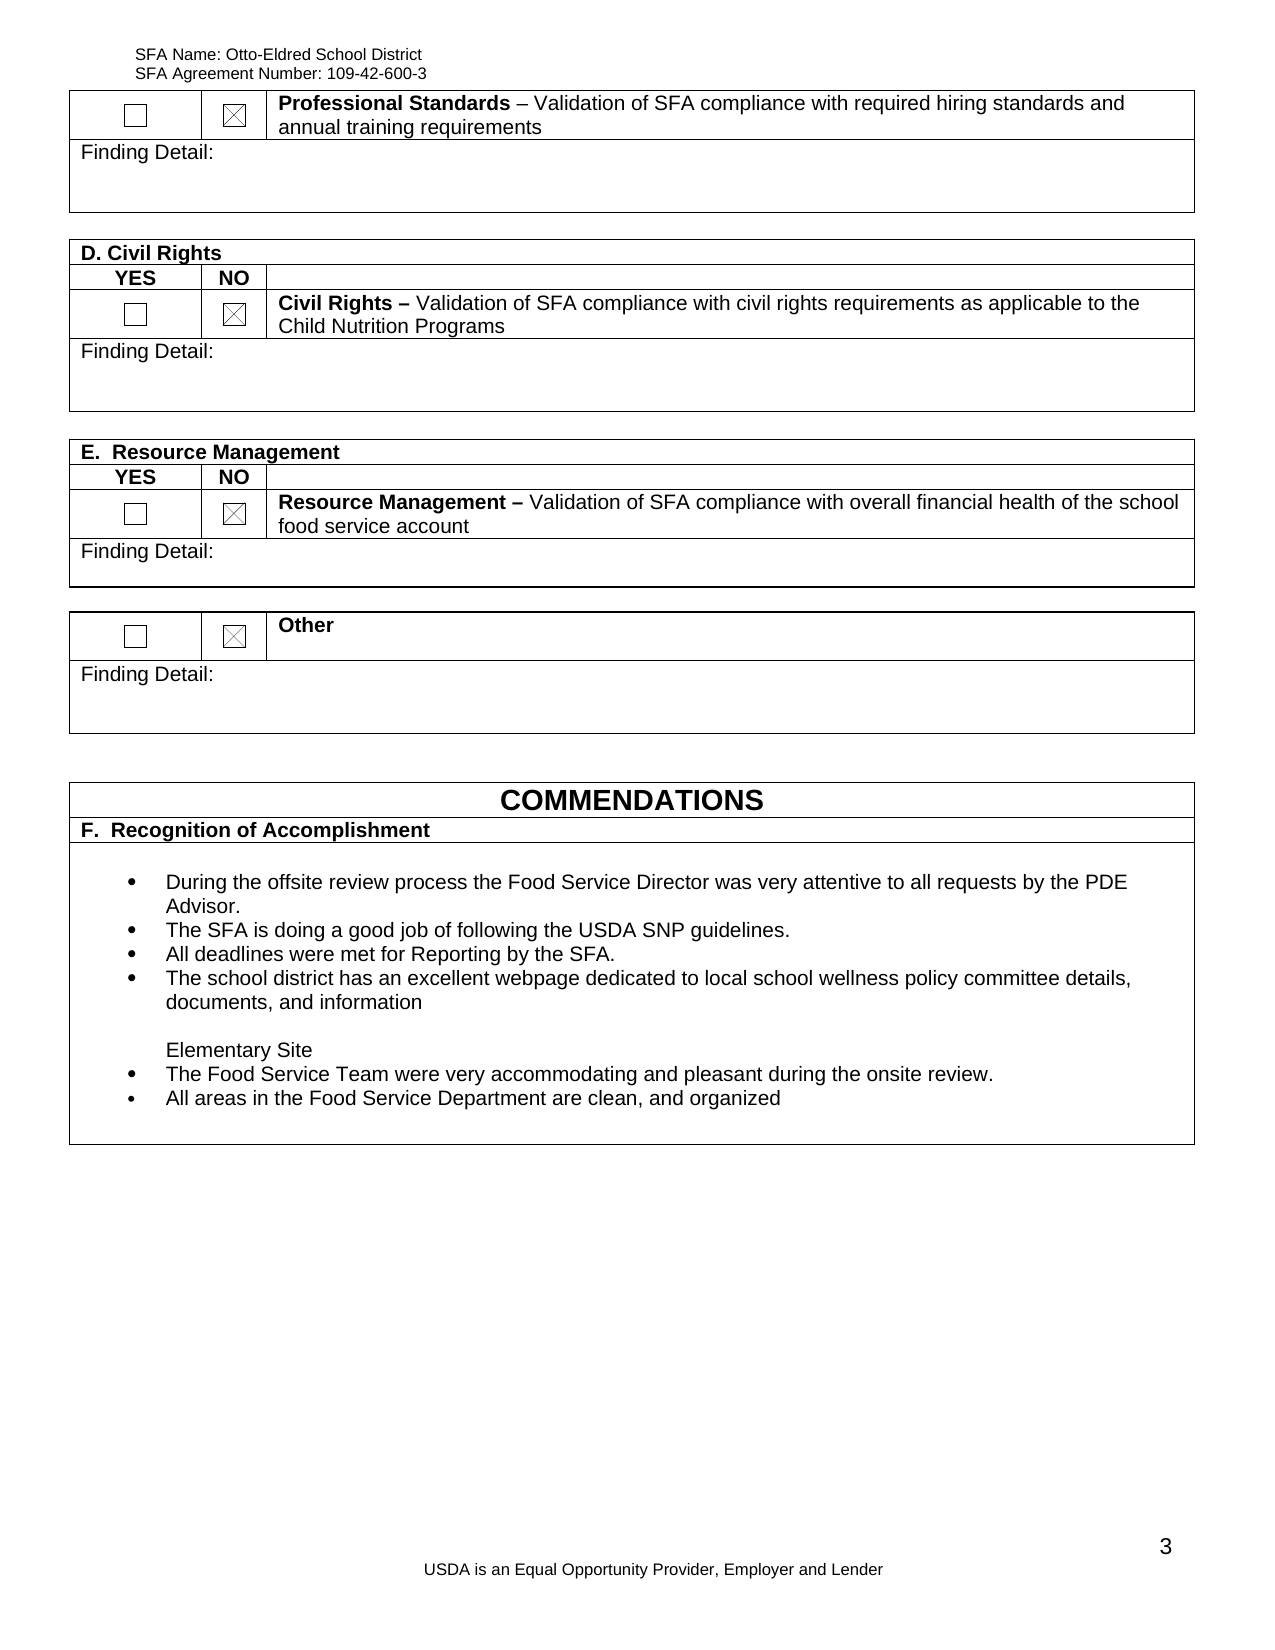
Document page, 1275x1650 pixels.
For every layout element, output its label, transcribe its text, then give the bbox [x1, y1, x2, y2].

table_cell Finding Detail: [70, 661, 1194, 733]
table_header D. Civil Rights [70, 240, 1194, 264]
table_cell YES [70, 465, 201, 488]
table_cell Resource Management – Validation of SFA compliance with overall financial health of the school food service account [267, 490, 1194, 537]
table_header [202, 613, 266, 660]
table_header Other [267, 613, 1194, 660]
table_cell [202, 91, 266, 139]
table_header [70, 613, 201, 660]
table_cell [267, 465, 1194, 488]
table_cell Civil Rights – Validation of SFA compliance with civil rights requirements as applicable to the Child Nutrition Programs [267, 290, 1194, 338]
table_cell NO [202, 265, 266, 289]
table_cell Finding Detail: [70, 140, 1194, 212]
table_header E. Resource Management [70, 440, 1194, 463]
table_cell [70, 290, 201, 338]
table_cell Professional Standards – Validation of SFA compliance with required hiring standards and annual training requirements [267, 91, 1194, 139]
table_cell Finding Detail: [70, 539, 1194, 586]
table_cell YES [70, 265, 201, 289]
table_cell NO [202, 465, 266, 488]
table_cell [202, 490, 266, 537]
table_cell Finding Detail: [70, 339, 1194, 411]
table_header COMMENDATIONS [70, 783, 1194, 817]
table_cell [70, 490, 201, 537]
table_cell [70, 843, 1194, 1144]
table_cell [202, 290, 266, 338]
table_cell [70, 91, 201, 139]
table_cell [267, 265, 1194, 289]
table_cell F. Recognition of Accomplishment [70, 818, 1194, 842]
